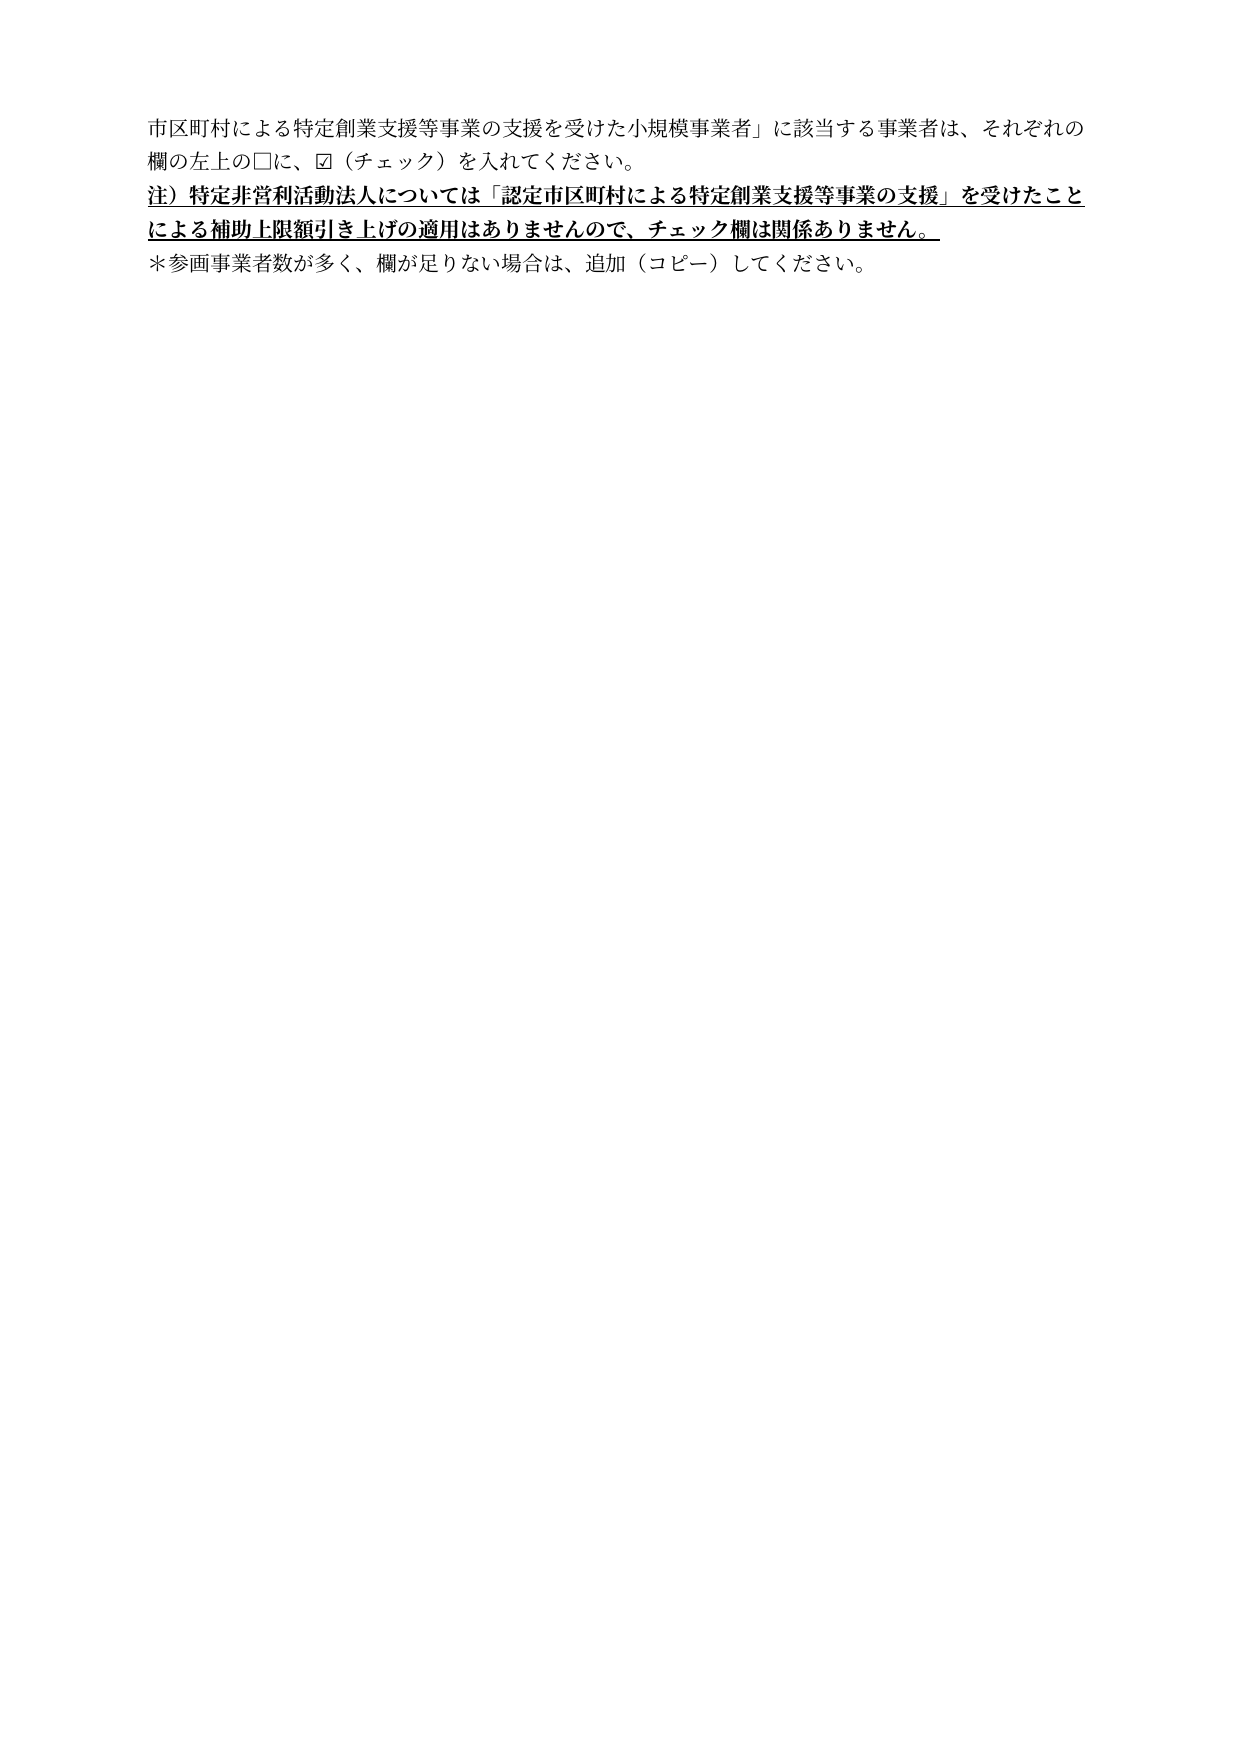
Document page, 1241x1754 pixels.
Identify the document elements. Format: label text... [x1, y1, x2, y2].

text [148, 110, 1092, 178]
text ＊参画事業者数が多く、欄が足りない場合は、追加（コピー）してください。 [148, 245, 1092, 279]
text 注）特定非営利活動法人については「認定市区町村による特定創業支援等事業の支援」を受けたことによる補助上限額引き上げの適用はありませんので、チェック欄は関係ありません。 [148, 178, 1092, 245]
